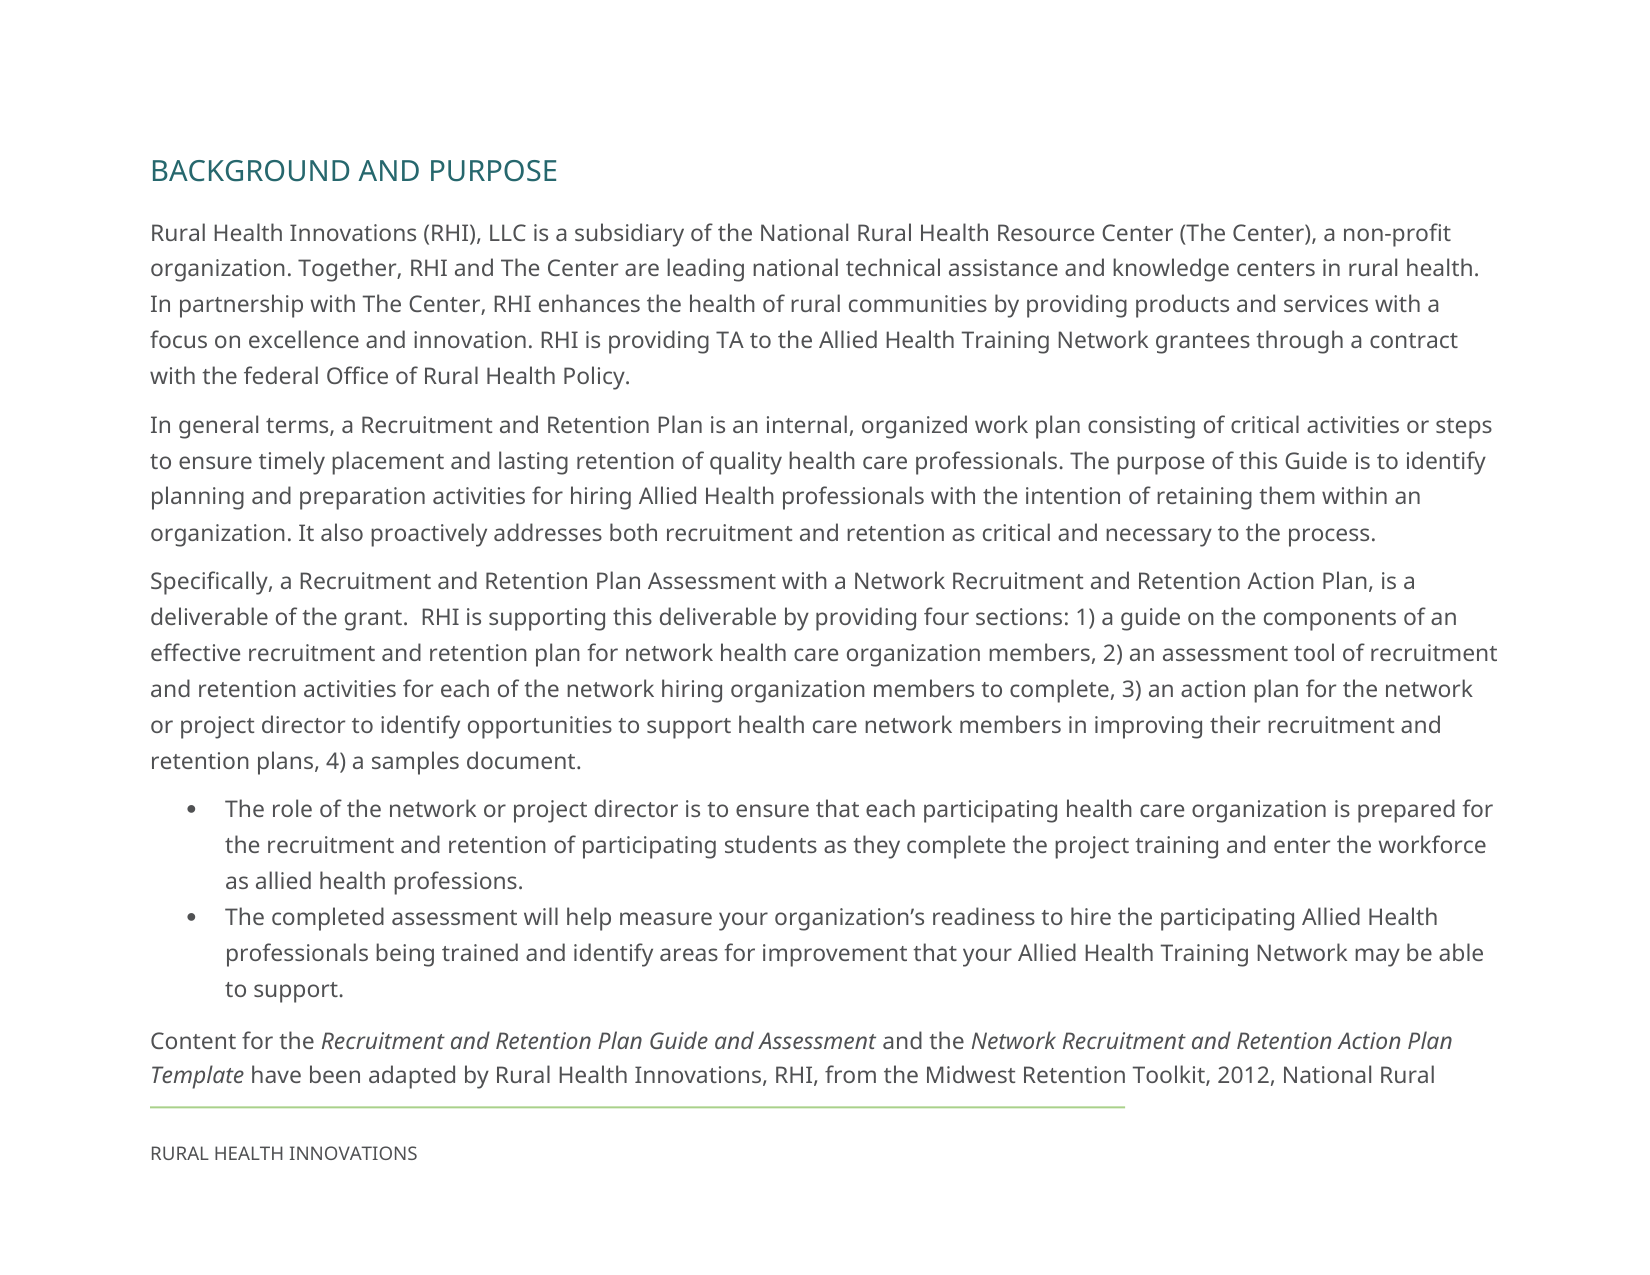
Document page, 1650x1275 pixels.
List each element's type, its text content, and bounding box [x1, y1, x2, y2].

list The completed assessment will help measure your organization’s readiness to hire the participating Allied Health professionals being trained and identify areas for improvement that your Allied Health Training Network may be able to support. [187, 901, 1500, 1004]
text Specifically, a Recruitment and Retention Plan Assessment with a Network Recruitment and Retention Action Plan, is a deliverable of the grant. RHI is supporting this deliverable by providing four sections: 1) a guide on the components of an effective recruitment and retention plan for network health care organization members, 2) an assessment tool of recruitment and retention activities for each of the network hiring organization members to complete, 3) an action plan for the network or project director to identify opportunities to support health care network members in improving their recruitment and retention plans, 4) a samples document. [150, 565, 1500, 776]
text In general terms, a Recruitment and Retention Plan is an internal, organized work plan consisting of critical activities or steps to ensure timely placement and lasting retention of quality health care professionals. The purpose of this Guide is to identify planning and preparation activities for hiring Allied Health professionals with the intention of retaining them within an organization. It also proactively addresses both recruitment and retention as critical and necessary to the process. [150, 409, 1500, 548]
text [150, 1025, 1500, 1090]
text Rural Health Innovations (RHI), LLC is a subsidiary of the National Rural Health Resource Center (The Center), a non-profit organization. Together, RHI and The Center are leading national technical assistance and knowledge centers in rural health. In partnership with The Center, RHI enhances the health of rural communities by providing products and services with a focus on excellence and innovation. RHI is providing TA to the Allied Health Training Network grantees through a contract with the federal Office of Rural Health Policy. [150, 216, 1500, 391]
subtitle Background and Purpose [150, 150, 1500, 190]
list The role of the network or project director is to ensure that each participating health care organization is prepared for the recruitment and retention of participating students as they complete the project training and enter the workforce as allied health professions. [187, 793, 1500, 896]
